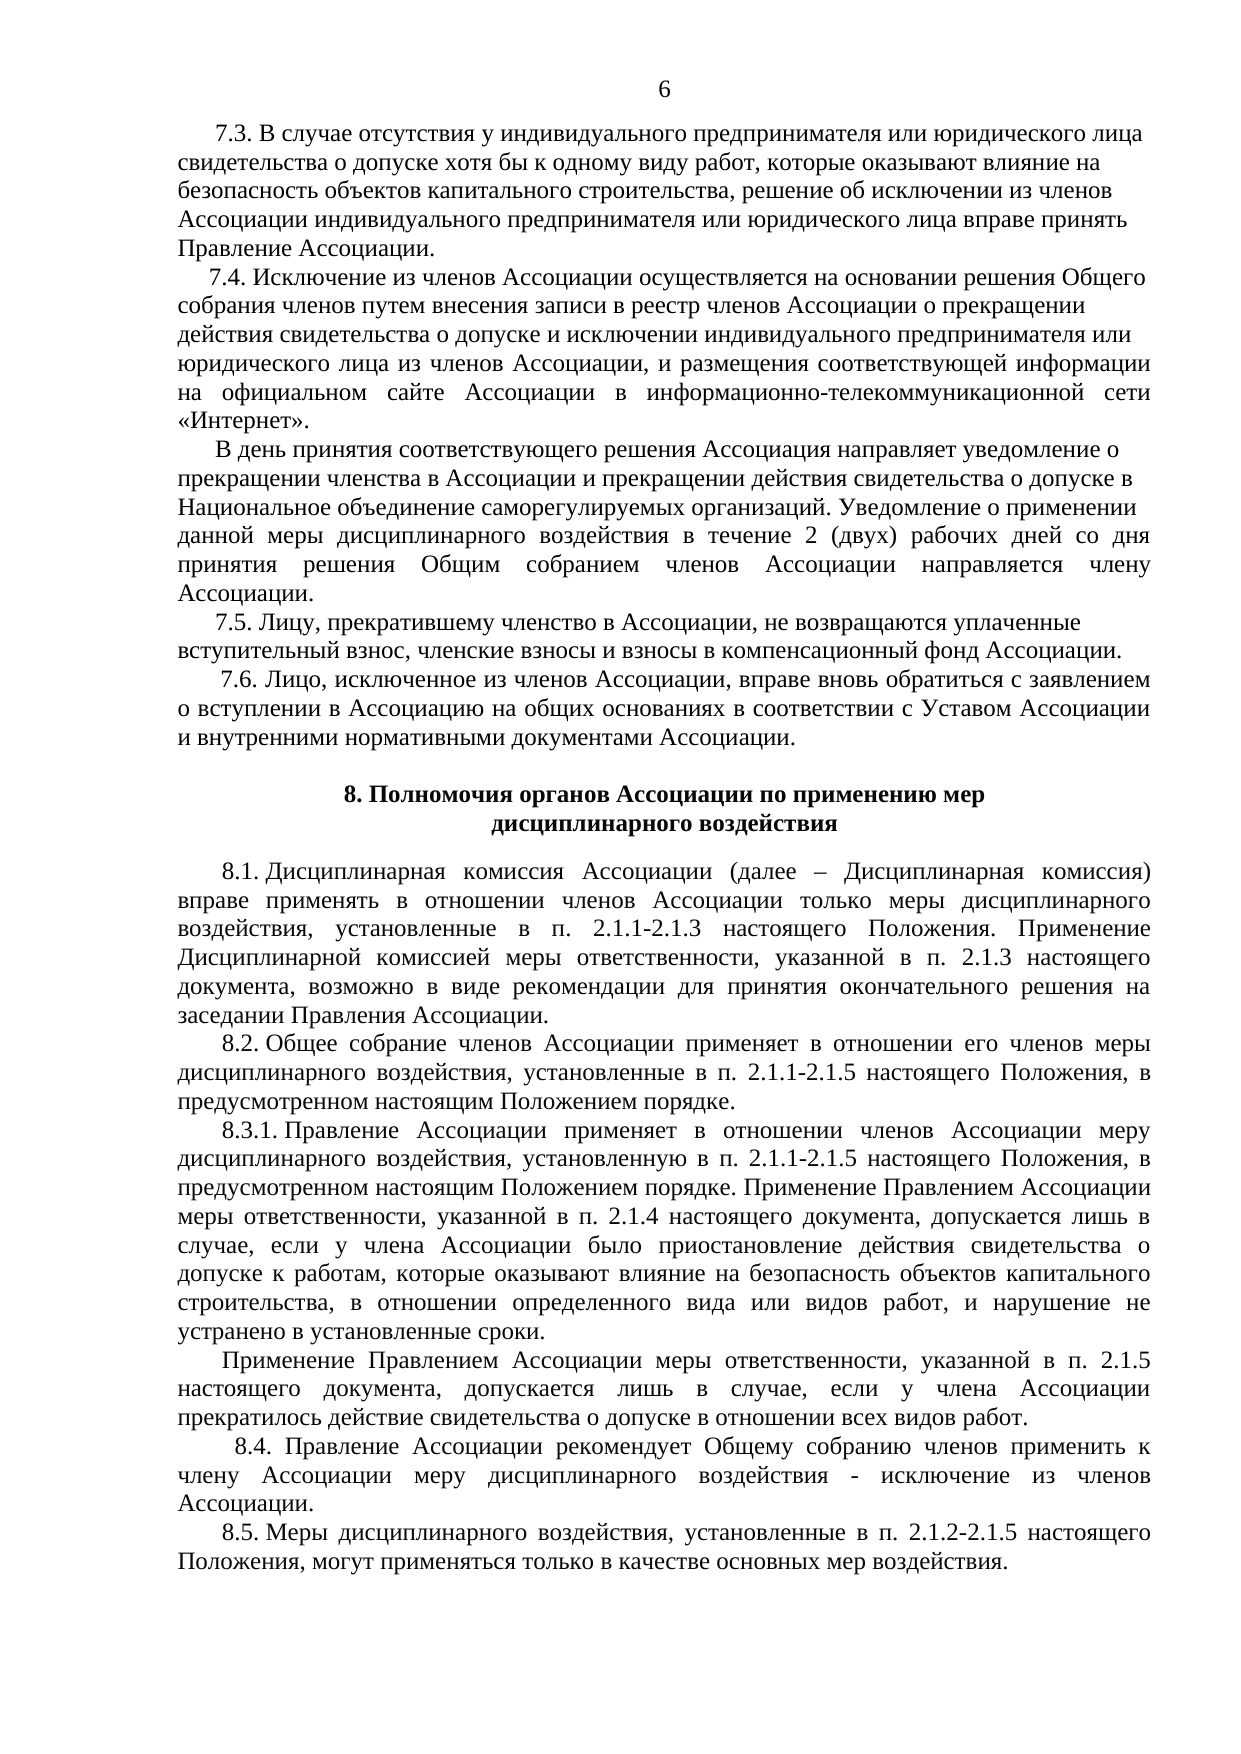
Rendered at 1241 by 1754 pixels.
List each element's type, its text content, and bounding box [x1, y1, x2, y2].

text 8.4. Правление Ассоциации рекомендует Общему собранию членов применить к члену Ассоциации меру дисциплинарного воздействия - исключение из членов Ассоциации. [177, 1431, 1152, 1517]
text юридического лица из членов Ассоциации, и размещения соответствующей информации на официальном сайте Ассоциации в информационно-телекоммуникационной сети «Интернет». [177, 348, 1152, 434]
text собрания членов путем внесения записи в реестр членов Ассоциации о прекращении [177, 291, 1152, 319]
text 8.2. Общее собрание членов Ассоциации применяет в отношении его членов меры дисциплинарного воздействия, установленные в п. 2.1.1-2.1.5 настоящего Положения, в предусмотренном настоящим Положением порядке. [177, 1028, 1152, 1115]
text 7.5. Лицу, прекратившему членство в Ассоциации, не возвращаются уплаченные [177, 607, 1152, 636]
text Применение Правлением Ассоциации меры ответственности, указанной в п. 2.1.5 настоящего документа, допускается лишь в случае, если у члена Ассоциации прекратилось действие свидетельства о допуске в отношении всех видов работ. [177, 1345, 1152, 1431]
text 8.5. Меры дисциплинарного воздействия, установленные в п. 2.1.2-2.1.5 настоящего Положения, могут применяться только в качестве основных мер воздействия. [177, 1517, 1152, 1575]
text 8. Полномочия органов Ассоциации по применению мер [177, 779, 1152, 808]
text действия свидетельства о допуске и исключении индивидуального предпринимателя или [177, 319, 1152, 348]
text 7.6. Лицо, исключенное из членов Ассоциации, вправе вновь обратиться с заявлением о вступлении в Ассоциацию на общих основаниях в соответствии с Уставом Ассоциации и внутренними нормативными документами Ассоциации. [177, 664, 1152, 751]
text прекращении членства в Ассоциации и прекращении действия свидетельства о допуске в [177, 463, 1152, 492]
text В день принятия соответствующего решения Ассоциация направляет уведомление о [177, 434, 1152, 463]
text Правление Ассоциации. [177, 233, 1152, 262]
text Национальное объединение саморегулируемых организаций. Уведомление о применении [177, 492, 1152, 521]
text 8.1. Дисциплинарная комиссия Ассоциации (далее – Дисциплинарная комиссия) вправе применять в отношении членов Ассоциации только меры дисциплинарного воздействия, установленные в п. 2.1.1-2.1.3 настоящего Положения. Применение Дисциплинарной комиссией меры ответственности, указанной в п. 2.1.3 настоящего документа, возможно в виде рекомендации для принятия окончательного решения на заседании Правления Ассоциации. [177, 856, 1152, 1028]
text свидетельства о допуске хотя бы к одному виду работ, которые оказывают влияние на [177, 147, 1152, 176]
text дисциплинарного воздействия [177, 808, 1152, 837]
text 8.3.1. Правление Ассоциации применяет в отношении членов Ассоциации меру дисциплинарного воздействия, установленную в п. 2.1.1-2.1.5 настоящего Положения, в предусмотренном настоящим Положением порядке. Применение Правлением Ассоциации меры ответственности, указанной в п. 2.1.4 настоящего документа, допускается лишь в случае, если у члена Ассоциации было приостановление действия свидетельства о допуске к работам, которые оказывают влияние на безопасность объектов капитального строительства, в отношении определенного вида или видов работ, и нарушение не устранено в установленные сроки. [177, 1115, 1152, 1345]
text Ассоциации индивидуального предпринимателя или юридического лица вправе принять [177, 204, 1152, 233]
text безопасность объектов капитального строительства, решение об исключении из членов [177, 176, 1152, 204]
text данной меры дисциплинарного воздействия в течение 2 (двух) рабочих дней со дня принятия решения Общим собранием членов Ассоциации направляется члену Ассоциации. [177, 521, 1152, 607]
text 7.4. Исключение из членов Ассоциации осуществляется на основании решения Общего [177, 262, 1152, 291]
text 7.3. В случае отсутствия у индивидуального предпринимателя или юридического лица [177, 118, 1152, 147]
text вступительный взнос, членские взносы и взносы в компенсационный фонд Ассоциации. [177, 636, 1152, 664]
